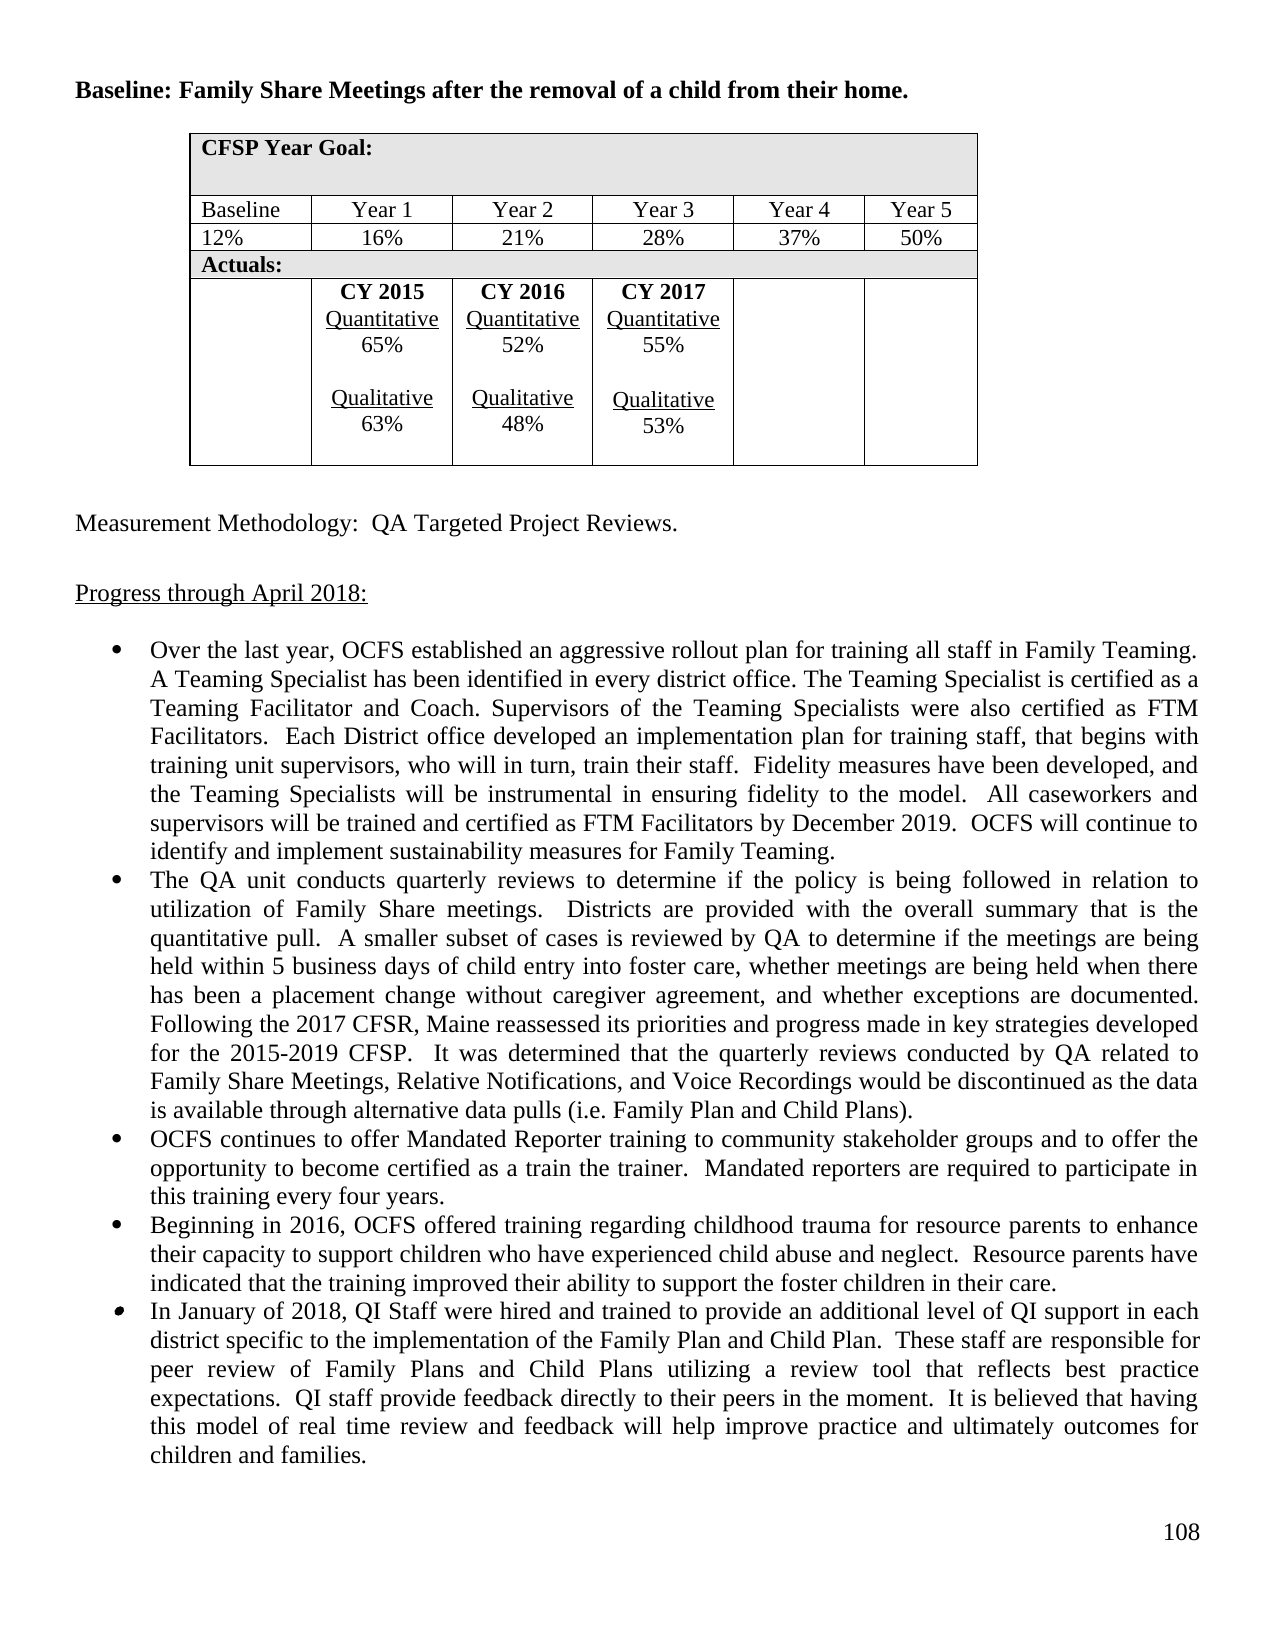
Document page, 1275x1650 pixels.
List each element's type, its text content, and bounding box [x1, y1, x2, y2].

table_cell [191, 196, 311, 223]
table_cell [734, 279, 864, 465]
list Beginning in 2016, OCFS offered training regarding childhood trauma for resource parents to enhance their capacity to support children who have experienced child abuse and neglect. Resource parents have indicated that the training improved their ability to support the foster children in their care. [112, 1210, 1200, 1296]
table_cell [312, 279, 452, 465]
list In January of 2018, QI Staff were hired and trained to provide an additional level of QI support in each district specific to the implementation of the Family Plan and Child Plan. These staff are responsible for peer review of Family Plans and Child Plans utilizing a review tool that reflects best practice expectations. QI staff provide feedback directly to their peers in the moment. It is believed that having this model of real time review and feedback will help improve practice and ultimately outcomes for children and families. [112, 1296, 1200, 1469]
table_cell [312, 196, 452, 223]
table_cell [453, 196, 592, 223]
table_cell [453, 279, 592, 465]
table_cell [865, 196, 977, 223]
text Measurement Methodology: QA Targeted Project Reviews. [75, 508, 1200, 536]
list OCFS continues to offer Mandated Reporter training to community stakeholder groups and to offer the opportunity to become certified as a train the trainer. Mandated reporters are required to participate in this training every four years. [112, 1124, 1200, 1210]
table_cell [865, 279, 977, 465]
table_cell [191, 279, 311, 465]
text Progress through April 2018: [75, 578, 1200, 606]
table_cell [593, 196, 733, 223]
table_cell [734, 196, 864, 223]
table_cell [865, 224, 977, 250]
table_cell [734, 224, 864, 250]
list The QA unit conducts quarterly reviews to determine if the policy is being followed in relation to utilization of Family Share meetings. Districts are provided with the overall summary that is the quantitative pull. A smaller subset of cases is reviewed by QA to determine if the meetings are being held within 5 business days of child entry into foster care, whether meetings are being held when there has been a placement change without caregiver agreement, and whether exceptions are documented. Following the 2017 CFSR, Maine reassessed its priorities and progress made in key strategies developed for the 2015-2019 CFSP. It was determined that the quarterly reviews conducted by QA related to Family Share Meetings, Relative Notifications, and Voice Recordings would be discontinued as the data is available through alternative data pulls (i.e. Family Plan and Child Plans). [112, 865, 1200, 1124]
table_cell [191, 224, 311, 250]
list Over the last year, OCFS established an aggressive rollout plan for training all staff in Family Teaming. A Teaming Specialist has been identified in every district office. The Teaming Specialist is certified as a Teaming Facilitator and Coach. Supervisors of the Teaming Specialists were also certified as FTM Facilitators. Each District office developed an implementation plan for training staff, that begins with training unit supervisors, who will in turn, train their staff. Fidelity measures have been developed, and the Teaming Specialists will be instrumental in ensuring fidelity to the model. All caseworkers and supervisors will be trained and certified as FTM Facilitators by December 2019. OCFS will continue to identify and implement sustainability measures for Family Teaming. [112, 635, 1200, 865]
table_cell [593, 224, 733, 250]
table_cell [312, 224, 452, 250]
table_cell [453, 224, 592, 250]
text Baseline: Family Share Meetings after the removal of a child from their home. [75, 75, 1200, 104]
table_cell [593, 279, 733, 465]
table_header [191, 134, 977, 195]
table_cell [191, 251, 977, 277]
